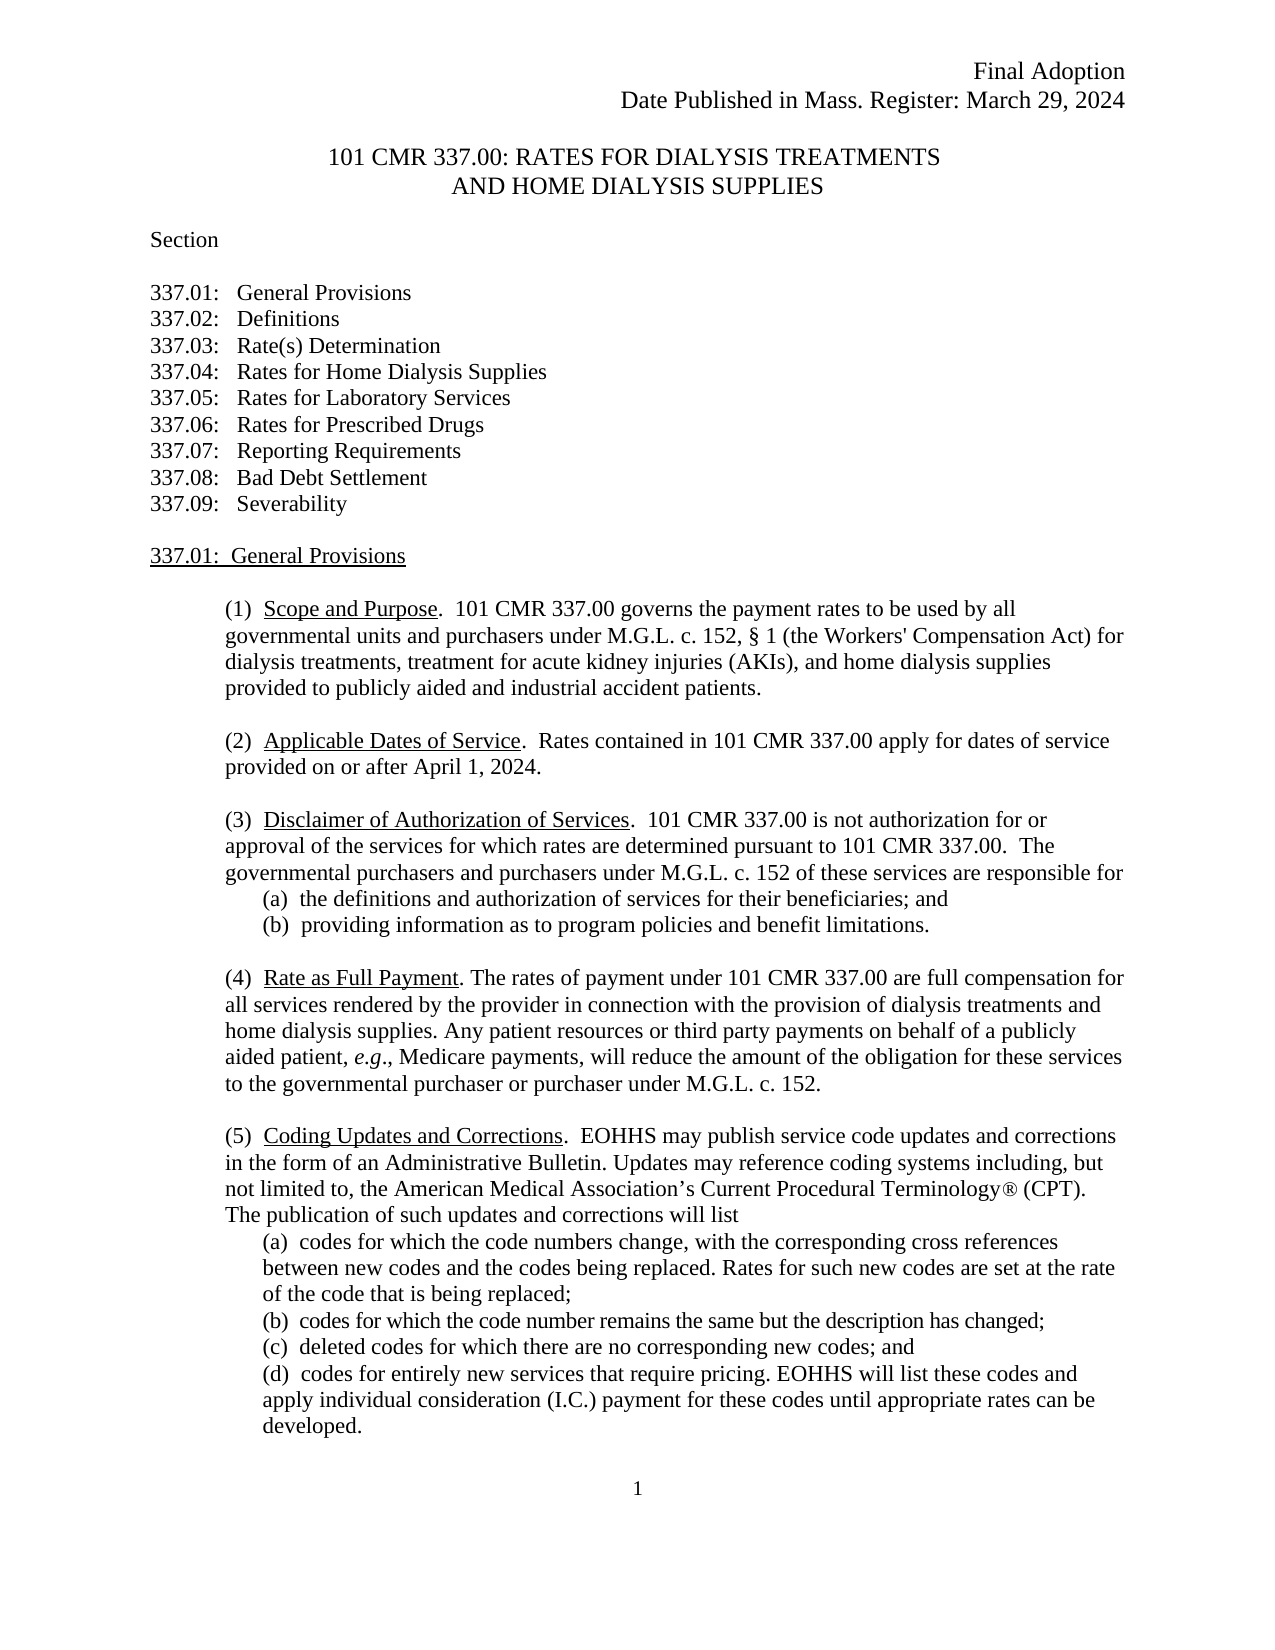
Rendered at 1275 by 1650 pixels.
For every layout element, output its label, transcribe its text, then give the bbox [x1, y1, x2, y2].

text (b) providing information as to program policies and benefit limitations. [262, 912, 1125, 938]
text (d) codes for entirely new services that require pricing. EOHHS will list these codes and apply individual consideration (I.C.) payment for these codes until appropriate rates can be developed. [262, 1359, 1125, 1439]
text 337.04: Rates for Home Dialysis Supplies [150, 358, 1125, 384]
text (5) Coding Updates and Corrections. EOHHS may publish service code updates and corrections in the form of an Administrative Bulletin. Updates may reference coding systems including, but not limited to, the American Medical Association’s Current Procedural Terminology® (CPT). The publication of such updates and corrections will list [225, 1122, 1125, 1228]
text 337.01: General Provisions [150, 543, 1125, 569]
text (a) the definitions and authorization of services for their beneficiaries; and [262, 885, 1125, 912]
text 337.08: Bad Debt Settlement [150, 463, 1125, 490]
text Section [150, 226, 1125, 253]
text 337.07: Reporting Requirements [150, 437, 1125, 463]
text 337.01: General Provisions [150, 279, 1125, 305]
text (a) codes for which the code numbers change, with the corresponding cross references between new codes and the codes being replaced. Rates for such new codes are set at the rate of the code that is being replaced; [262, 1228, 1125, 1307]
text (3) Disclaimer of Authorization of Services. 101 CMR 337.00 is not authorization for or approval of the services for which rates are determined pursuant to 101 CMR 337.00. The governmental purchasers and purchasers under M.G.L. c. 152 of these services are responsible for [225, 806, 1125, 885]
text 337.09: Severability [150, 490, 1125, 516]
text (c) deleted codes for which there are no corresponding new codes; and [262, 1333, 1125, 1359]
text (2) Applicable Dates of Service. Rates contained in 101 CMR 337.00 apply for dates of service provided on or after April 1, 2024. [225, 727, 1125, 780]
text 337.06: Rates for Prescribed Drugs [150, 411, 1125, 437]
text 337.05: Rates for Laboratory Services [150, 384, 1125, 411]
text 337.02: Definitions [150, 305, 1125, 332]
text (b) codes for which the code number remains the same but the description has changed; [262, 1307, 1125, 1333]
text (4) Rate as Full Payment. The rates of payment under 101 CMR 337.00 are full compensation for all services rendered by the provider in connection with the provision of dialysis treatments and home dialysis supplies. Any patient resources or third party payments on behalf of a publicly aided patient, e.g., Medicare payments, will reduce the amount of the obligation for these services to the governmental purchaser or purchaser under M.G.L. c. 152. [225, 964, 1125, 1096]
text (1) Scope and Purpose. 101 CMR 337.00 governs the payment rates to be used by all governmental units and purchasers under M.G.L. c. 152, § 1 (the Workers' Compensation Act) for dialysis treatments, treatment for acute kidney injuries (AKIs), and home dialysis supplies provided to publicly aided and industrial accident patients. [225, 595, 1125, 701]
text 337.03: Rate(s) Determination [150, 332, 1125, 358]
